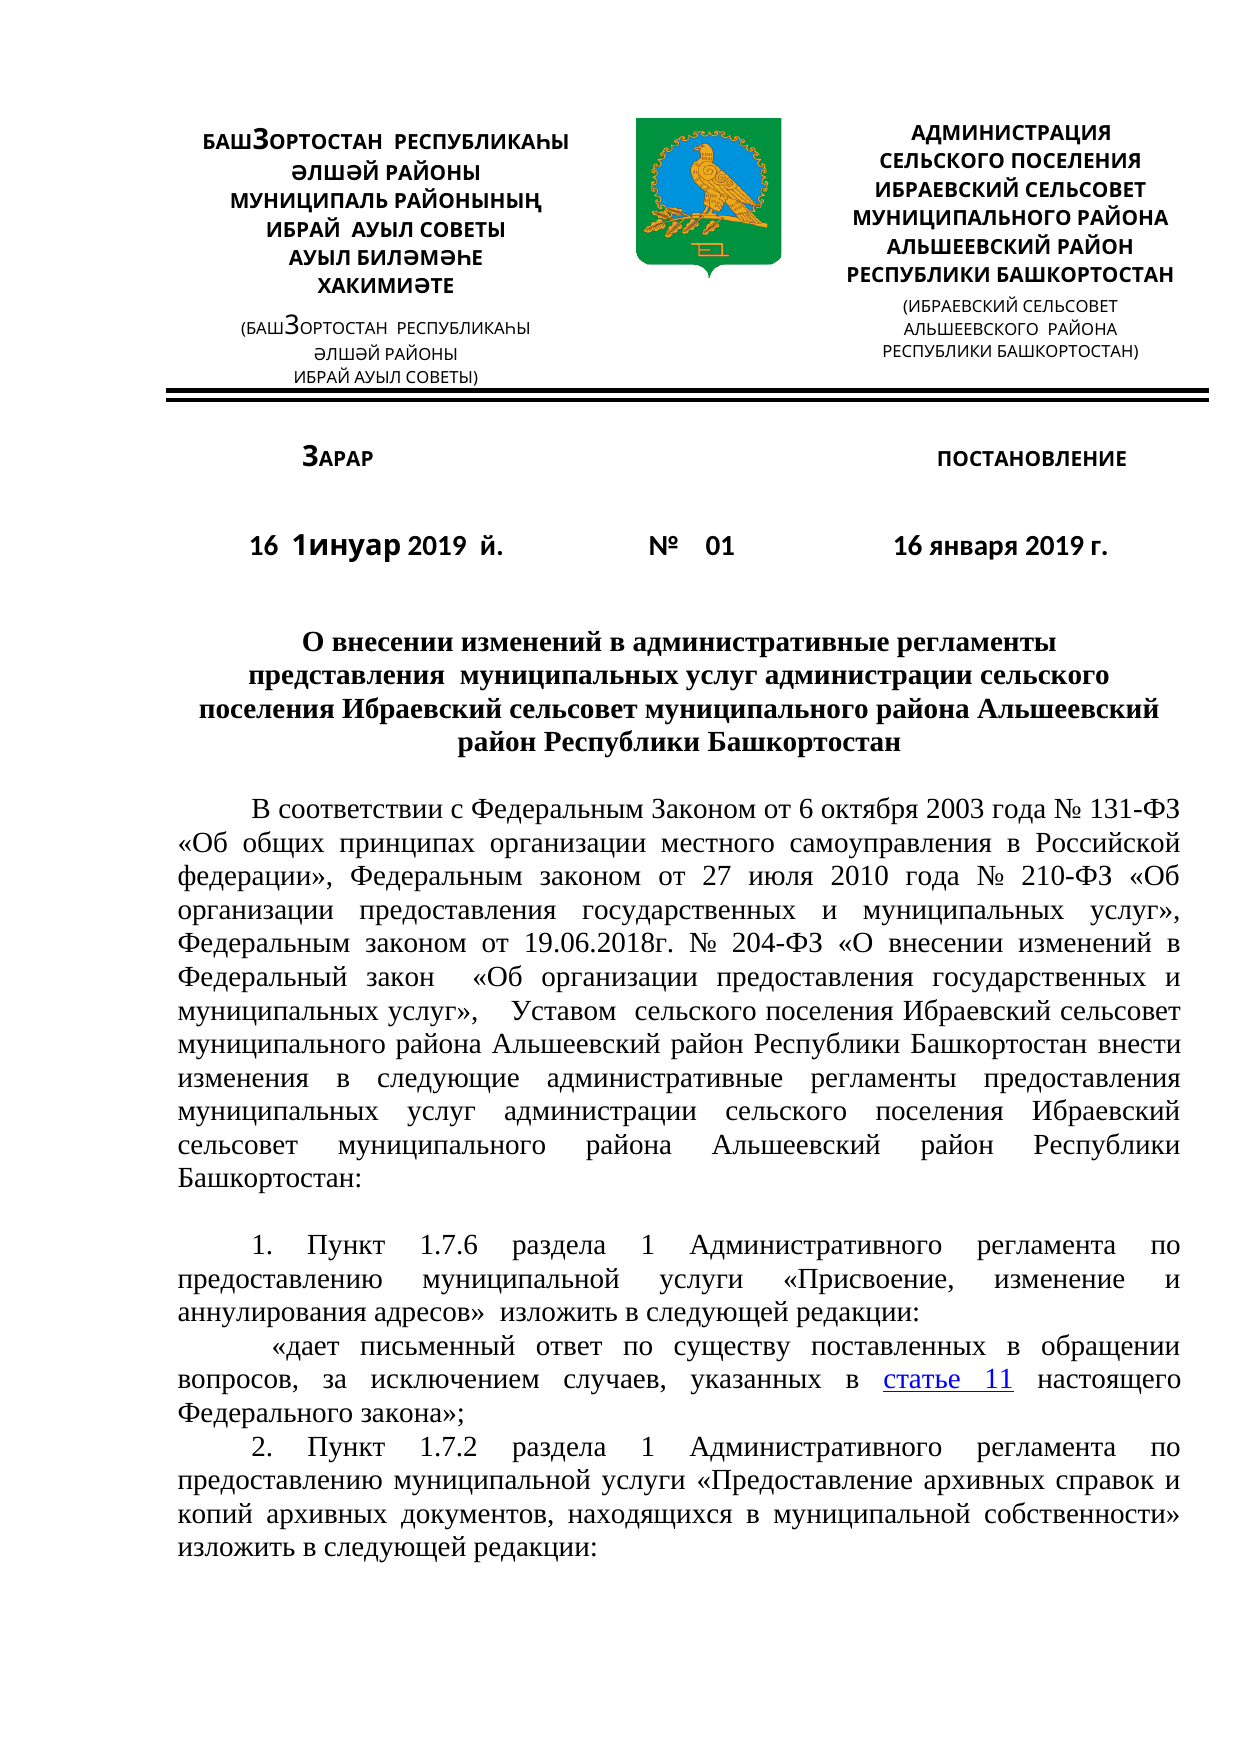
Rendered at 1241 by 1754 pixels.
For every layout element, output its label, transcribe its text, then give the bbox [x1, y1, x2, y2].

picture [636, 118, 782, 278]
table_header АДМИНИСТРАЦИЯ СЕЛЬСКОГО ПОСЕЛЕНИЯ ИБРАЕВСКИЙ СЕЛЬСОВЕТ МУНИЦИПАЛЬНОГО РАЙОНА АЛЬШЕЕВСКИЙ РАЙОН РЕСПУБЛИКИ БАШКОРТОСТАН (ИБРАЕВСКИЙ СЕЛЬСОВЕТ АЛЬШЕЕВСКОГО РАЙОНА РЕСПУБЛИКИ БАШКОРТОСТАН) [812, 118, 1208, 388]
text 2. Пункт 1.7.2 раздела 1 Административного регламента по предоставлению муниципальной услуги «Предоставление архивных справок и копий архивных документов, находящихся в муниципальной собственности» изложить в следующей редакции: [177, 1429, 1181, 1563]
table_header [605, 118, 812, 388]
text 3АРАР ПОСТАНОВЛЕНИЕ [177, 436, 1181, 475]
title О внесении изменений в административные регламенты [177, 624, 1181, 657]
title представления муниципальных услуг администрации сельского поселения Ибраевский сельсовет муниципального района Альшеевский район Республики Башкортостан [177, 657, 1181, 758]
table_header БАШ3ОРТОСТАН РЕСПУБЛИКАҺЫ ӘЛШӘЙ РАЙОНЫ МУНИЦИПАЛЬ РАЙОНЫНЫҢ ИБРАЙ АУЫЛ СОВЕТЫ АУЫЛ БИЛӘМӘҺЕ ХАКИМИӘТЕ (БАШ3ОРТОСТАН РЕСПУБЛИКАҺЫ ӘЛШӘЙ РАЙОНЫ ИБРАЙ АУЫЛ СОВЕТЫ) [166, 118, 605, 388]
text 16 1инуар 2019 й. № 01 16 января 2019 г. [177, 524, 1181, 563]
text 1. Пункт 1.7.6 раздела 1 Административного регламента по предоставлению муниципальной услуги «Присвоение, изменение и аннулирования адресов» изложить в следующей редакции: [177, 1227, 1181, 1328]
title В соответствии с Федеральным Законом от 6 октября 2003 года № 131-ФЗ «Об общих принципах организации местного самоуправления в Российской федерации», Федеральным законом от 27 июля 2010 года № 210-ФЗ «Об организации предоставления государственных и муниципальных услуг», Федеральным законом от 19.06.2018г. № 204-ФЗ «О внесении изменений в Федеральный закон «Об организации предоставления государственных и муниципальных услуг», Уставом сельского поселения Ибраевский сельсовет муниципального района Альшеевский район Республики Башкортостан внести изменения в следующие административные регламенты предоставления муниципальных услуг администрации сельского поселения Ибраевский сельсовет муниципального района Альшеевский район Республики Башкортостан: [177, 791, 1181, 1194]
text «дает письменный ответ по существу поставленных в обращении вопросов, за исключением случаев, указанных в статье 11 настоящего Федерального закона»; [177, 1328, 1181, 1429]
